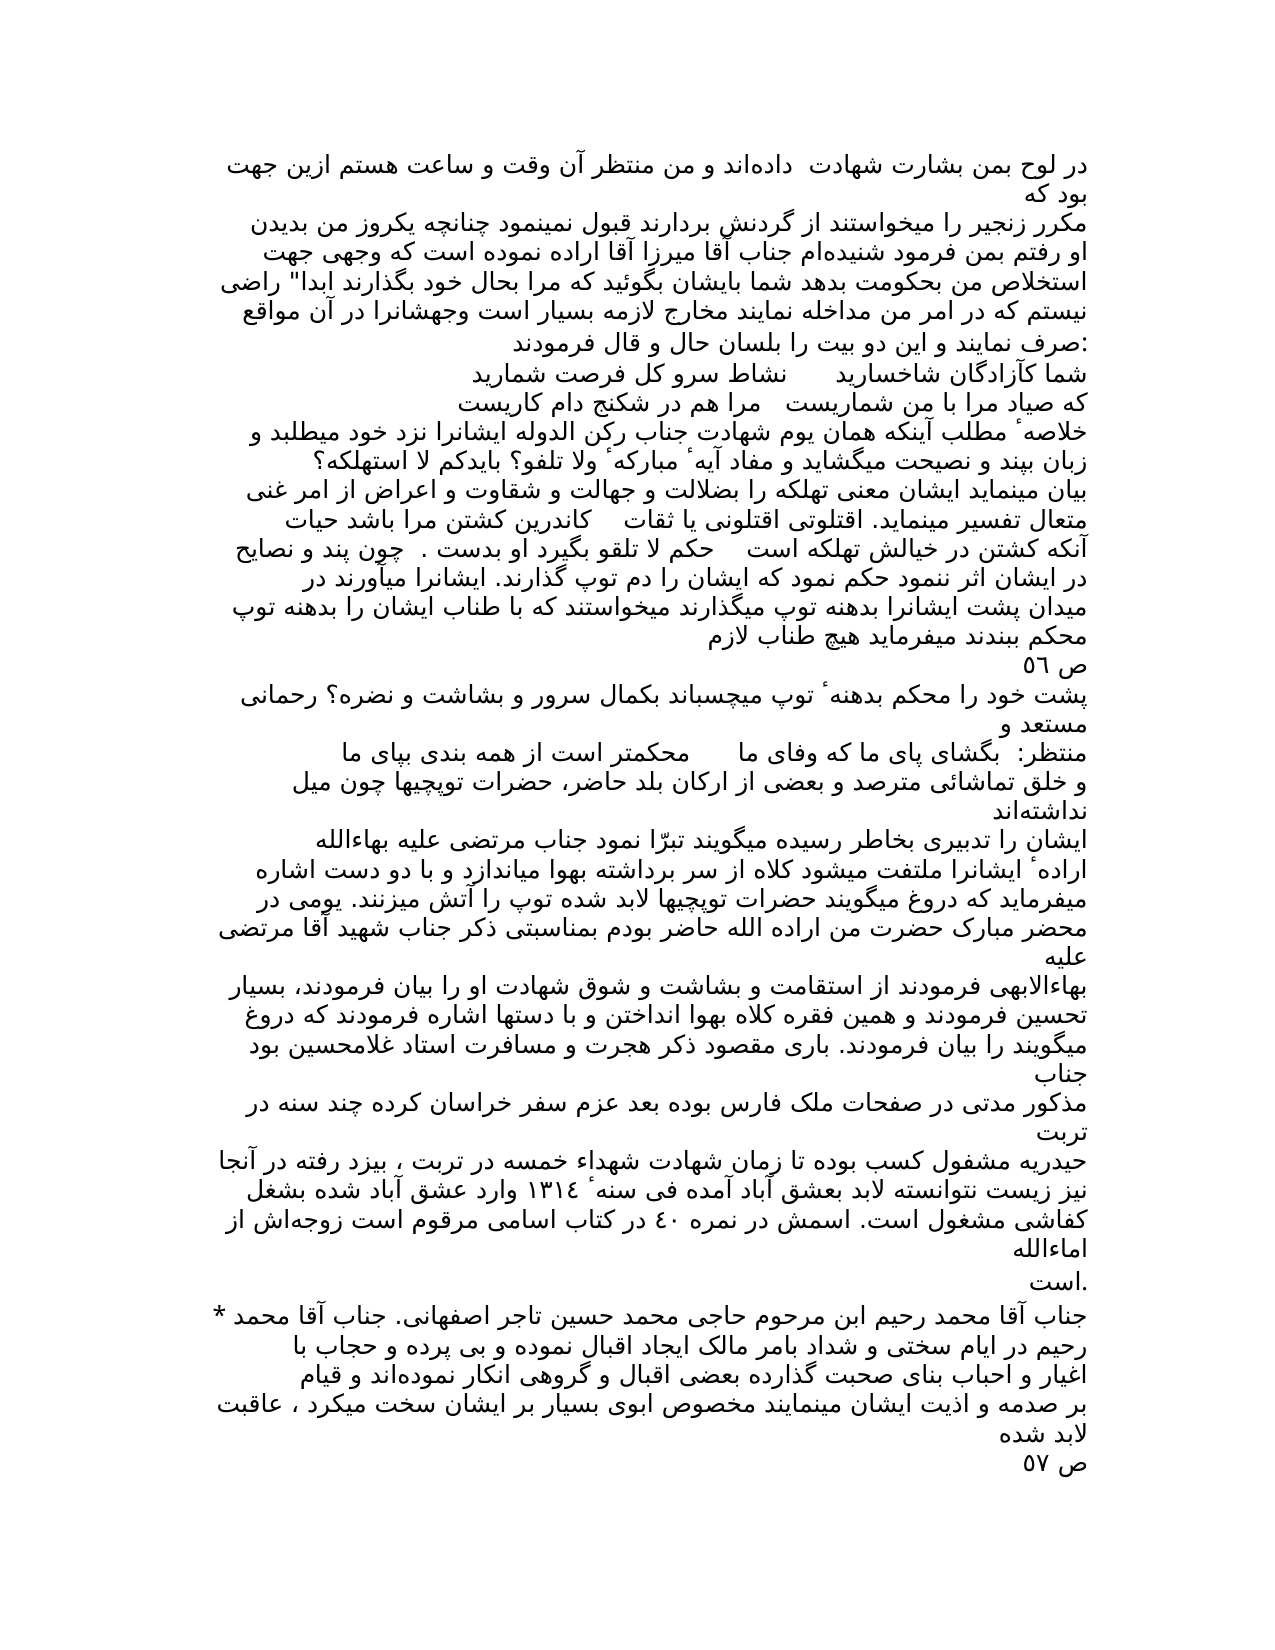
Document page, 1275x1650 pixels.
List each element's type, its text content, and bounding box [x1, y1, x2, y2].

text * جناب آقا محمد رحيم ابن مرحوم حاجی محمد حسين تاجر اصفهانی. جناب آقا محمد [187, 1297, 1087, 1331]
text صرف نمايند و اين دو بيت را بلسان حال و قال فرمودند: [187, 325, 1087, 359]
text محکم ببندند ميفرمايد هيچ طناب لازم [187, 622, 1087, 651]
text ميفرمايد که دروغ ميگويند حضرات توپچيها لابد شده توپ را آتش ميزنند. يومی در [187, 884, 1087, 913]
text پشت خود را محکم بدهنهٴ توپ ميچسباند بکمال سرور و بشاشت و نضره؟ رحمانی مستعد و [187, 680, 1087, 738]
text استخلاص من بحکومت بدهد شما بايشان بگوئيد که مرا بحال خود بگذارند ابدا" راضی [187, 267, 1087, 296]
text است. [187, 1263, 1087, 1297]
text بر صدمه و اذيت ايشان مينمايند مخصوص ابوی بسيار بر ايشان سخت ميکرد ، عاقبت [187, 1390, 1087, 1419]
text ايشان را تدبيری بخاطر رسيده ميگويند تبرّا نمود جناب مرتضی عليه بهاءالله [187, 826, 1087, 855]
text متعال تفسير مينمايد. اقتلوتی اقتلونی يا ثقات کاندرين کشتن مرا باشد حيات [187, 505, 1087, 534]
text ص ٥٦ [187, 651, 1087, 680]
text در ايشان اثر ننمود حکم نمود که ايشان را دم توپ گذارند. ايشانرا ميآورند در [187, 563, 1087, 592]
text او رفتم بمن فرمود شنيده‌ام جناب آقا ميرزا آقا اراده نموده است که وجهی جهت [187, 237, 1087, 267]
text منتظر: بگشای پای ما که وفای ما محکمتر است از همه بندی بپای ما [187, 738, 1087, 767]
text تحسين فرمودند و همين فقره کلاه بهوا انداختن و با دستها اشاره فرمودند که دروغ [187, 1001, 1087, 1030]
text کفاشی مشغول است. اسمش در نمره ٤٠ در کتاب اسامی مرقوم است زوجه‌اش از اماءالله [187, 1205, 1087, 1263]
text اغيار و احباب بنای صحبت گذارده بعضی اقبال و گروهی انکار نموده‌اند و قيام [187, 1361, 1087, 1390]
text رحيم در ايام سختی و شداد بامر مالک ايجاد اقبال نموده و بی پرده و حجاب با [187, 1331, 1087, 1361]
text ميگويند را بيان فرمودند. باری مقصود ذکر هجرت و مسافرت استاد غلامحسين بود جناب [187, 1030, 1087, 1088]
text بهاءالابهی فرمودند از استقامت و بشاشت و شوق شهادت او را بيان فرمودند، بسيار [187, 972, 1087, 1001]
text مذکور مدتی در صفحات ملک فارس بوده بعد عزم سفر خراسان کرده چند سنه در تربت [187, 1088, 1087, 1147]
text آنکه کشتن در خيالش تهلکه است حکم لا تلقو بگيرد او بدست . چون پند و نصايح [187, 534, 1087, 563]
text محضر مبارک حضرت من اراده الله حاضر بودم بمناسبتی ذکر جناب شهيد آقا مرتضی عليه [187, 913, 1087, 972]
text نيز زيست نتوانسته لابد بعشق آباد آمده فی سنهٴ ١٣١٤ وارد عشق آباد شده بشغل [187, 1176, 1087, 1205]
text لابد شده [187, 1419, 1087, 1448]
text ميدان پشت ايشانرا بدهنه توپ ميگذارند ميخواستند که با طناب ايشان را بدهنه توپ [187, 592, 1087, 622]
text که صياد مرا با من شماريست مرا هم در شکنج دام کاريست [187, 388, 1087, 417]
text مکرر زنجير را ميخواستند از گردنش بردارند قبول نمينمود چنانچه يکروز من بديدن [187, 208, 1087, 237]
text ص ٥٧ [187, 1448, 1087, 1477]
text نيستم که در امر من مداخله نمايند مخارج لازمه بسيار است وجهشانرا در آن مواقع [187, 296, 1087, 325]
text در لوح بمن بشارت شهادت داده‌اند و من منتظر آن وقت و ساعت هستم ازين جهت بود که [187, 150, 1087, 208]
text خلاصهٴ مطلب آينکه همان يوم شهادت جناب رکن الدوله ايشانرا نزد خود ميطلبد و [187, 417, 1087, 447]
text ارادهٴ ايشانرا ملتفت ميشود کلاه از سر برداشته بهوا مياندازد و با دو دست اشاره [187, 855, 1087, 884]
text زبان بپند و نصيحت ميگشايد و مفاد آيهٴ مبارکهٴ ولا تلفو؟ بايدکم لا استهلکه؟ [187, 447, 1087, 476]
text حيدريه مشفول کسب بوده تا زمان شهادت شهداء خمسه در تربت ، بيزد رفته در آنجا [187, 1147, 1087, 1176]
text بيان مينمايد ايشان معنی تهلکه را بضلالت و جهالت و شقاوت و اعراض از امر غنی [187, 476, 1087, 505]
text شما کآزادگان شاخساريد نشاط سرو کل فرصت شماريد [187, 359, 1087, 388]
text و خلق تماشائی مترصد و بعضی از ارکان بلد حاضر، حضرات توپچيها چون ميل نداشته‌اند [187, 767, 1087, 826]
